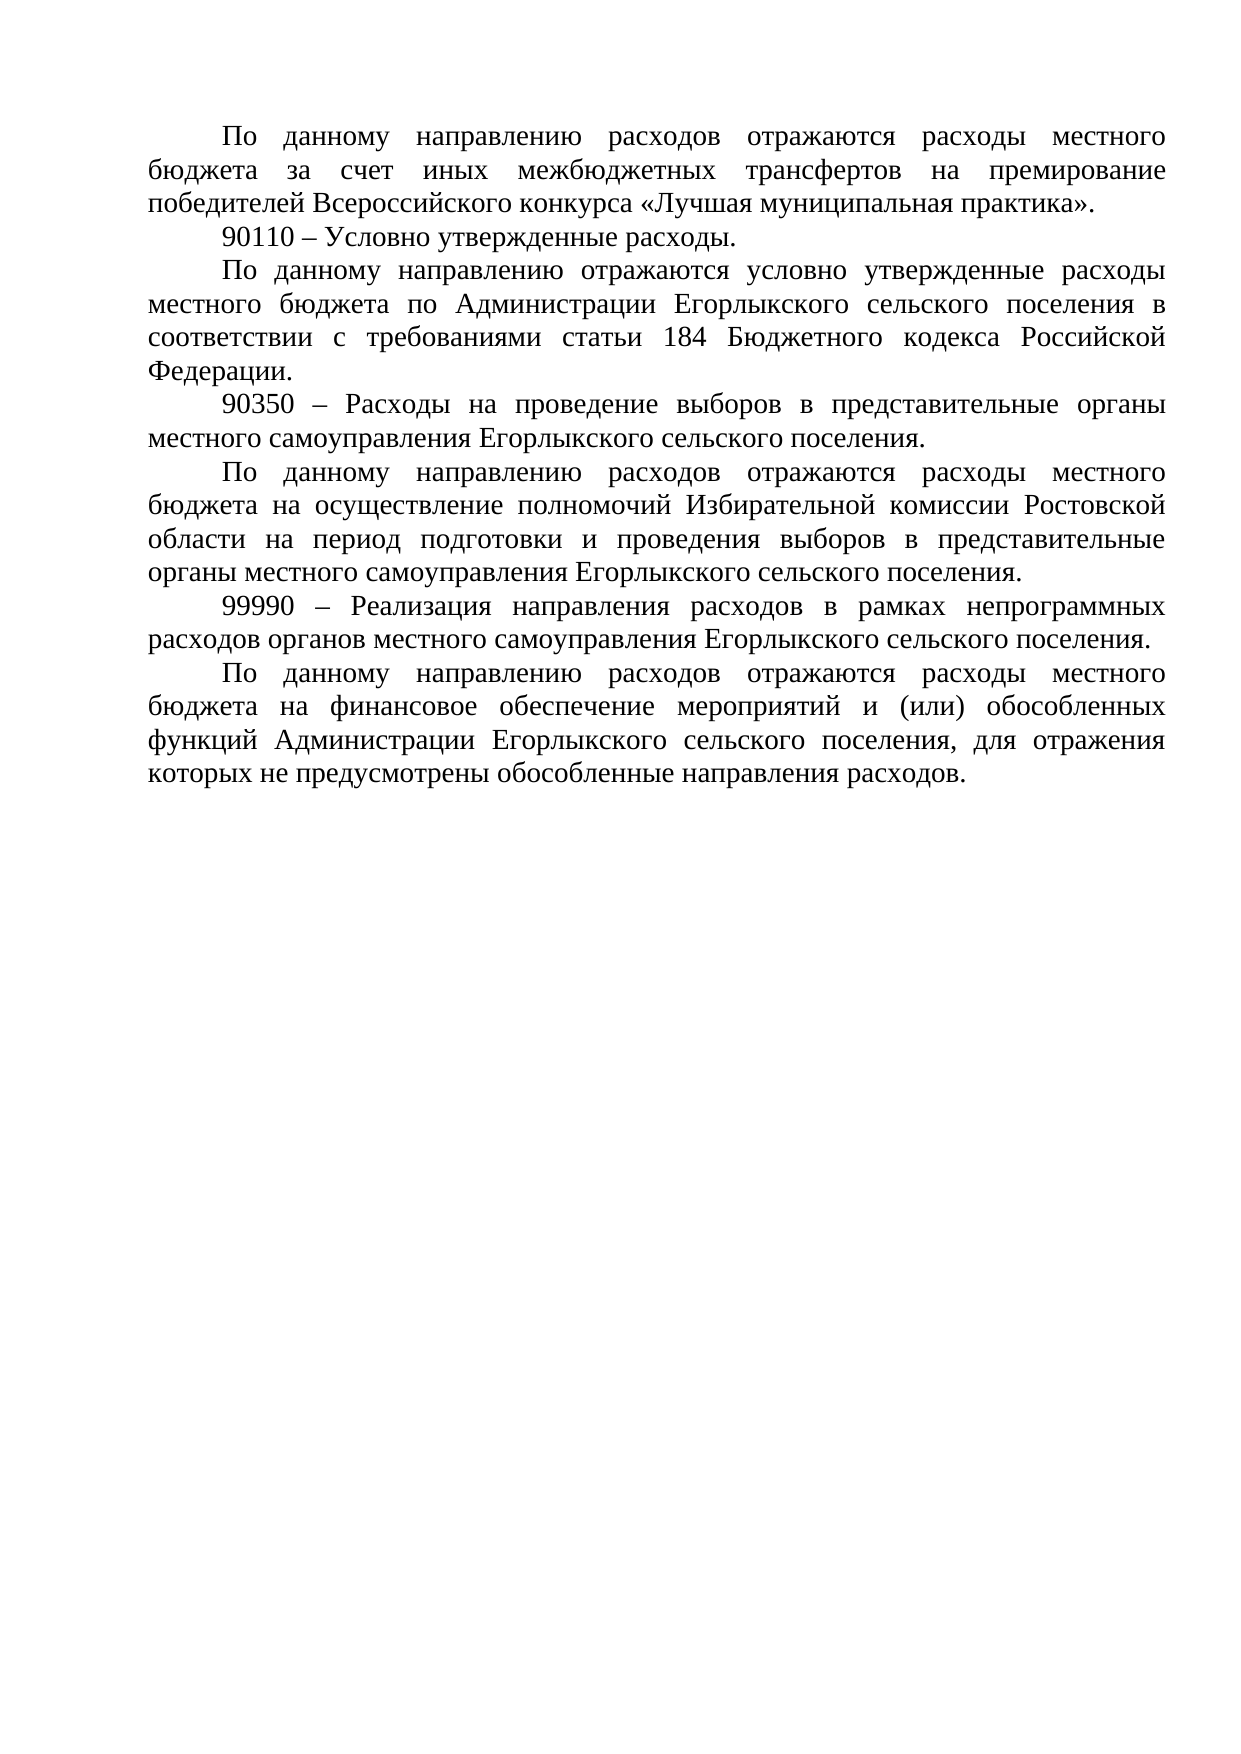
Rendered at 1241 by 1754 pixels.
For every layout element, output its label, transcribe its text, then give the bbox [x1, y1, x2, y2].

text По данному направлению расходов отражаются расходы местного бюджета за счет иных межбюджетных трансфертов на премирование победителей Всероссийского конкурса «Лучшая муниципальная практика». [148, 118, 1167, 219]
text 99990 – Реализация направления расходов в рамках непрограммных расходов органов местного самоуправления Егорлыкского сельского поселения. [148, 588, 1167, 655]
text 90350 – Расходы на проведение выборов в представительные органы местного самоуправления Егорлыкского сельского поселения. [148, 387, 1167, 454]
text По данному направлению расходов отражаются расходы местного бюджета на финансовое обеспечение мероприятий и (или) обособленных функций Администрации Егорлыкского сельского поселения, для отражения которых не предусмотрены обособленные направления расходов. [148, 655, 1167, 789]
text По данному направлению расходов отражаются расходы местного бюджета на осуществление полномочий Избирательной комиссии Ростовской области на период подготовки и проведения выборов в представительные органы местного самоуправления Егорлыкского сельского поселения. [148, 454, 1167, 588]
text 90110 – Условно утвержденные расходы. [148, 219, 1167, 252]
text По данному направлению отражаются условно утвержденные расходы местного бюджета по Администрации Егорлыкского сельского поселения в соответствии с требованиями статьи 184 Бюджетного кодекса Российской Федерации. [148, 252, 1167, 387]
